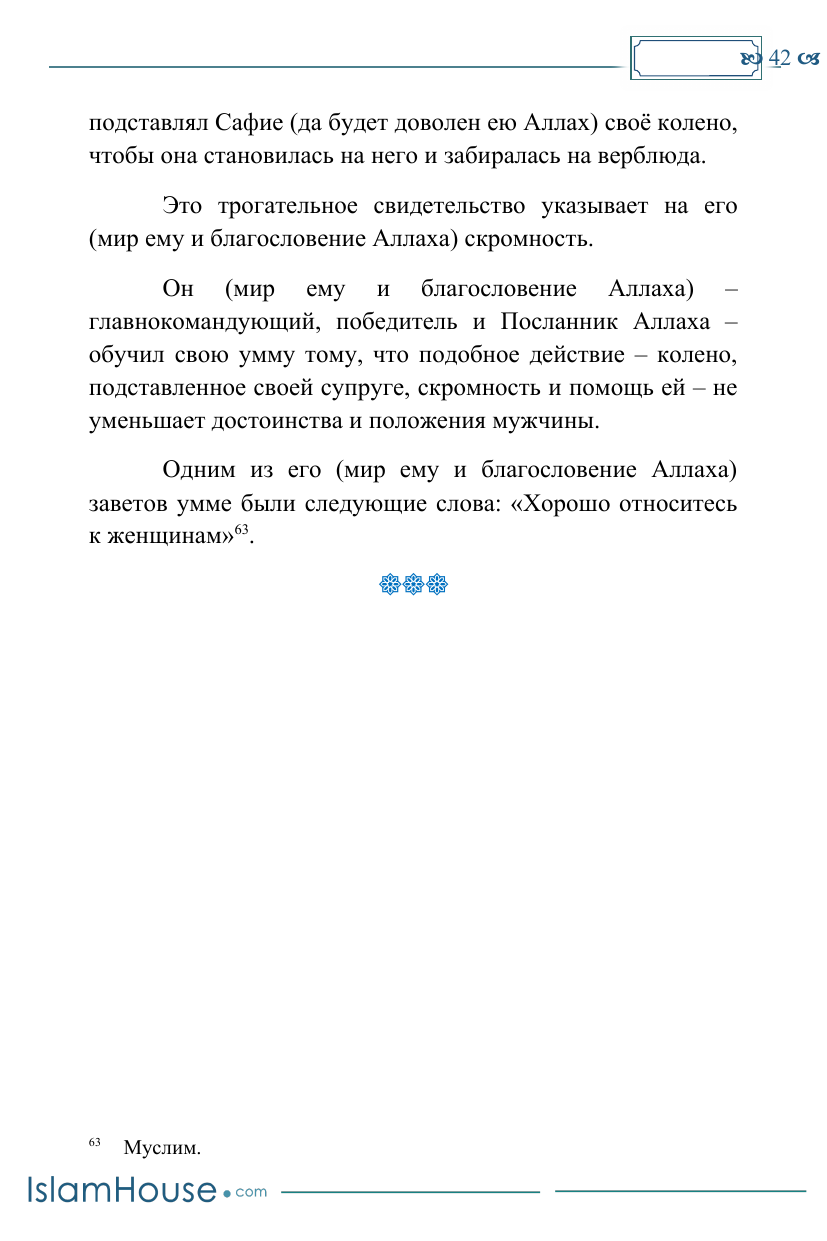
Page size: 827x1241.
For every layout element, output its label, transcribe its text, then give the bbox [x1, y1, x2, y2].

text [89, 107, 738, 169]
picture [548, 1170, 807, 1208]
picture [20, 1171, 541, 1209]
text Он (мир ему и благословение Аллаха) – главнокомандующий, победитель и Посланник Аллаха – обучил свою умму тому, что подобное действие – колено, подставленное своей супруге, скромность и помощь ей – не уменьшает достоинства и положения мужчины. [89, 273, 738, 434]
text Это трогательное свидетельство указывает на его (мир ему и благословение Аллаха) скромность. [89, 190, 738, 252]
text Одним из его (мир ему и благословение Аллаха) заветов умме были следующие слова: «Хорошо относитесь к женщинам». [89, 454, 738, 549]
